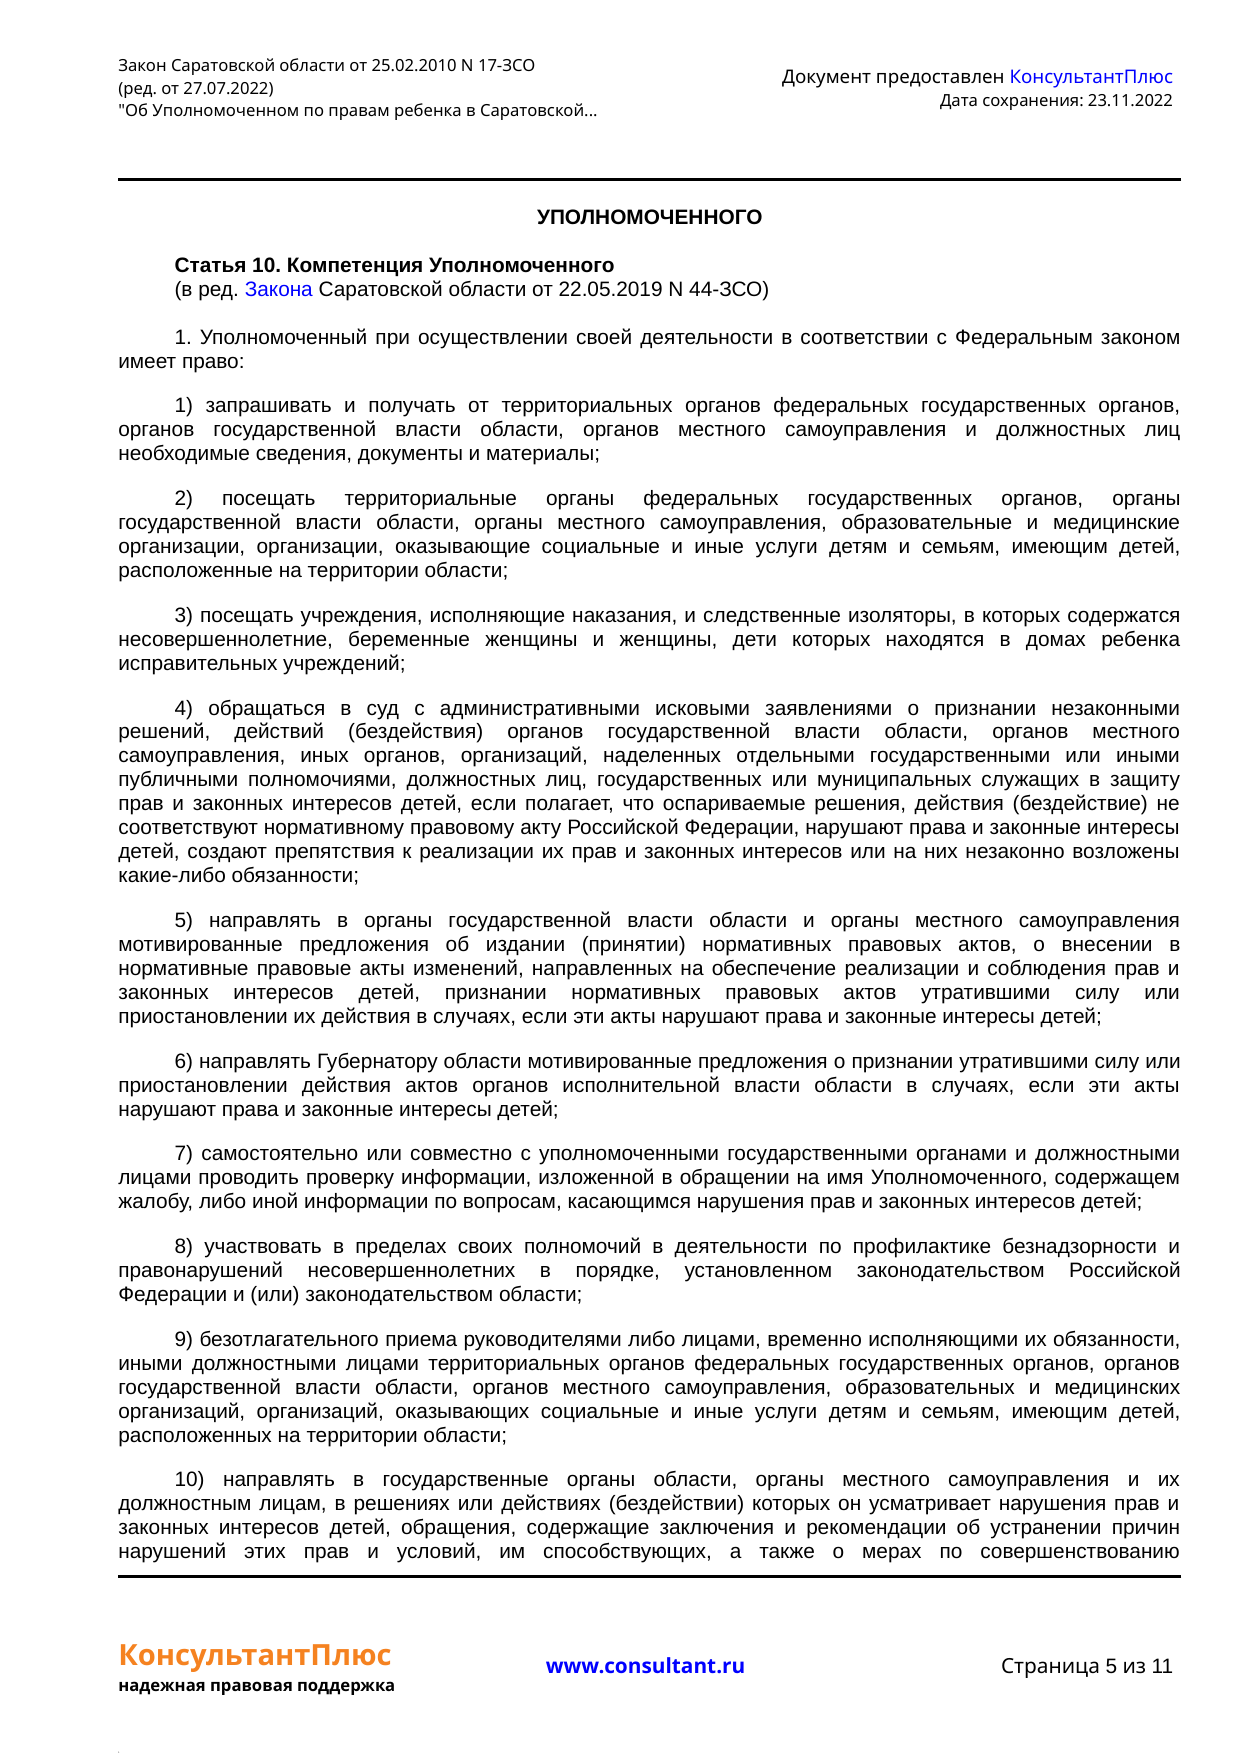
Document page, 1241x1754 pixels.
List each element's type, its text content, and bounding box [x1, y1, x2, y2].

title Статья 10. Компетенция Уполномоченного [118, 253, 1181, 277]
text 9) безотлагательного приема руководителями либо лицами, временно исполняющими их обязанности, иными должностными лицами территориальных органов федеральных государственных органов, органов государственной власти области, органов местного самоуправления, образовательных и медицинских организаций, организаций, оказывающих социальные и иные услуги детям и семьям, имеющим детей, расположенных на территории области; [118, 1327, 1181, 1446]
text 2) посещать территориальные органы федеральных государственных органов, органы государственной власти области, органы местного самоуправления, образовательные и медицинские организации, организации, оказывающие социальные и иные услуги детям и семьям, имеющим детей, расположенные на территории области; [118, 486, 1181, 582]
text (в ред. Закона Саратовской области от 22.05.2019 N 44-ЗСО) [118, 277, 1181, 301]
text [118, 1467, 1181, 1563]
text 5) направлять в органы государственной власти области и органы местного самоуправления мотивированные предложения об издании (принятии) нормативных правовых актов, о внесении в нормативные правовые акты изменений, направленных на обеспечение реализации и соблюдения прав и законных интересов детей, признании нормативных правовых актов утратившими силу или приостановлении их действия в случаях, если эти акты нарушают права и законные интересы детей; [118, 908, 1181, 1028]
text 1. Уполномоченный при осуществлении своей деятельности в соответствии с Федеральным законом имеет право: [118, 324, 1181, 372]
text 3) посещать учреждения, исполняющие наказания, и следственные изоляторы, в которых содержатся несовершеннолетние, беременные женщины и женщины, дети которых находятся в домах ребенка исправительных учреждений; [118, 603, 1181, 674]
text 1) запрашивать и получать от территориальных органов федеральных государственных органов, органов государственной власти области, органов местного самоуправления и должностных лиц необходимые сведения, документы и материалы; [118, 393, 1181, 465]
title УПОЛНОМОЧЕННОГО [118, 205, 1181, 229]
text 6) направлять Губернатору области мотивированные предложения о признании утратившими силу или приостановлении действия актов органов исполнительной власти области в случаях, если эти акты нарушают права и законные интересы детей; [118, 1048, 1181, 1120]
text 4) обращаться в суд с административными исковыми заявлениями о признании незаконными решений, действий (бездействия) органов государственной власти области, органов местного самоуправления, иных органов, организаций, наделенных отдельными государственными или иными публичными полномочиями, должностных лиц, государственных или муниципальных служащих в защиту прав и законных интересов детей, если полагает, что оспариваемые решения, действия (бездействие) не соответствуют нормативному правовому акту Российской Федерации, нарушают права и законные интересы детей, создают препятствия к реализации их прав и законных интересов или на них незаконно возложены какие-либо обязанности; [118, 695, 1181, 887]
text 7) самостоятельно или совместно с уполномоченными государственными органами и должностными лицами проводить проверку информации, изложенной в обращении на имя Уполномоченного, содержащем жалобу, либо иной информации по вопросам, касающимся нарушения прав и законных интересов детей; [118, 1141, 1181, 1213]
text 8) участвовать в пределах своих полномочий в деятельности по профилактике безнадзорности и правонарушений несовершеннолетних в порядке, установленном законодательством Российской Федерации и (или) законодательством области; [118, 1234, 1181, 1306]
